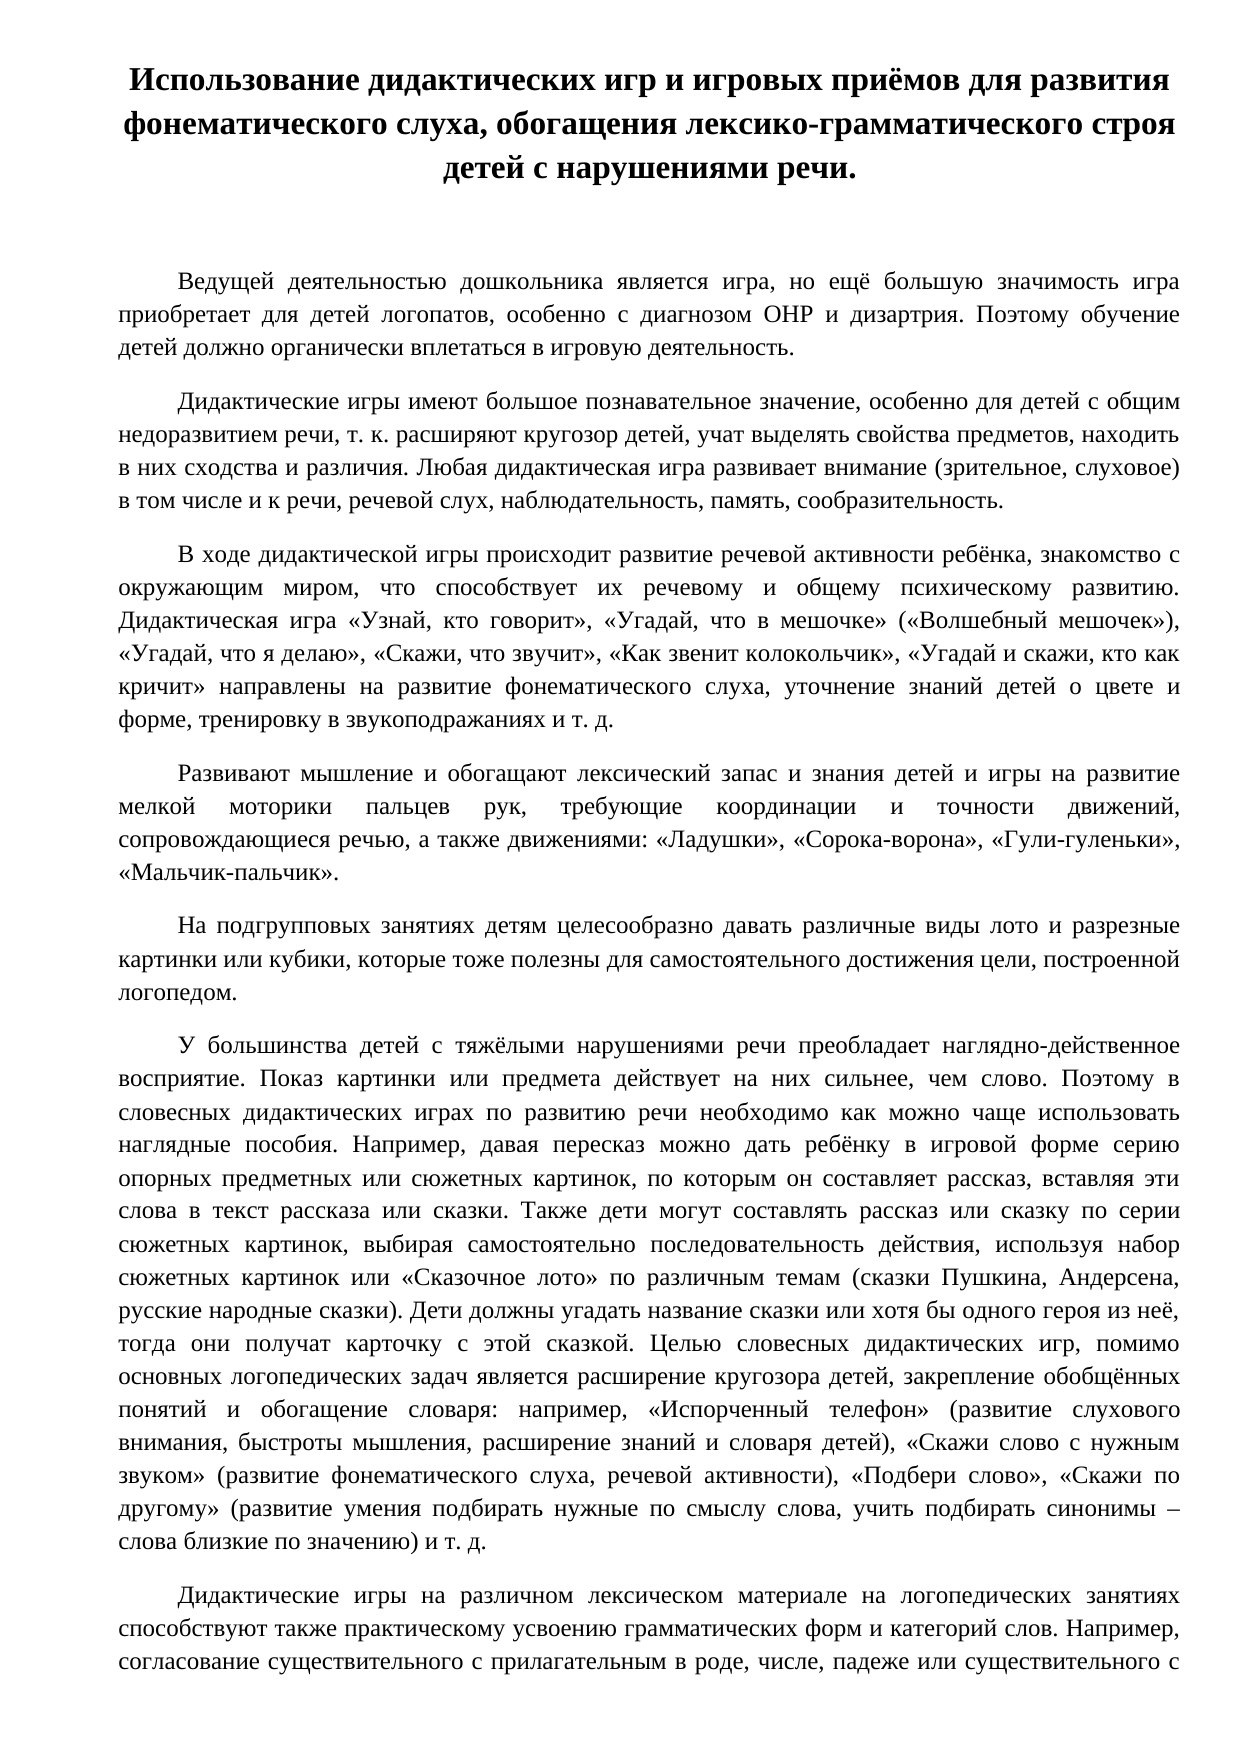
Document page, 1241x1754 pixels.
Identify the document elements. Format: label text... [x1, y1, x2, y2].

text В ходе дидактической игры происходит развитие речевой активности ребёнка, знакомство с окружающим миром, что способствует их речевому и общему психическому развитию. Дидактическая игра «Узнай, кто говорит», «Угадай, что в мешочке» («Волшебный мешочек»), «Угадай, что я делаю», «Скажи, что звучит», «Как звенит колокольчик», «Угадай и скажи, кто как кричит» направлены на развитие фонематического слуха, уточнение знаний детей о цвете и форме, тренировку в звукоподражаниях и т. д. [118, 539, 1181, 733]
text На подгрупповых занятиях детям целесообразно давать различные виды лото и разрезные картинки или кубики, которые тоже полезны для самостоятельного достижения цели, построенной логопедом. [118, 911, 1181, 1005]
text Ведущей деятельностью дошкольника является игра, но ещё большую значимость игра приобретает для детей логопатов, особенно с диагнозом ОНР и дизартрия. Поэтому обучение детей должно органически вплетаться в игровую деятельность. [118, 266, 1181, 361]
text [118, 1580, 1181, 1674]
text Использование дидактических игр и игровых приёмов для развития фонематического слуха, обогащения лексико-грамматического строя детей с нарушениями речи. [118, 59, 1181, 186]
text Развивают мышление и обогащают лексический запас и знания детей и игры на развитие мелкой моторики пальцев рук, требующие координации и точности движений, сопровождающиеся речью, а также движениями: «Ладушки», «Сорока-ворона», «Гули-гуленьки», «Мальчик-пальчик». [118, 758, 1181, 886]
text У большинства детей с тяжёлыми нарушениями речи преобладает наглядно-действенное восприятие. Показ картинки или предмета действует на них сильнее, чем слово. Поэтому в словесных дидактических играх по развитию речи необходимо как можно чаще использовать наглядные пособия. Например, давая пересказ можно дать ребёнку в игровой форме серию опорных предметных или сюжетных картинок, по которым он составляет рассказ, вставляя эти слова в текст рассказа или сказки. Также дети могут составлять рассказ или сказку по серии сюжетных картинок, выбирая самостоятельно последовательность действия, используя набор сюжетных картинок или «Сказочное лото» по различным темам (сказки Пушкина, Андерсена, русские народные сказки). Дети должны угадать название сказки или хотя бы одного героя из неё, тогда они получат карточку с этой сказкой. Целью словесных дидактических игр, помимо основных логопедических задач является расширение кругозора детей, закрепление обобщённых понятий и обогащение словаря: например, «Испорченный телефон» (развитие слухового внимания, быстроты мышления, расширение знаний и словаря детей), «Скажи слово с нужным звуком» (развитие фонематического слуха, речевой активности), «Подбери слово», «Скажи по другому» (развитие умения подбирать нужные по смыслу слова, учить подбирать синонимы – слова близкие по значению) и т. д. [118, 1031, 1181, 1554]
text Дидактические игры имеют большое познавательное значение, особенно для детей с общим недоразвитием речи, т. к. расширяют кругозор детей, учат выделять свойства предметов, находить в них сходства и различия. Любая дидактическая игра развивает внимание (зрительное, слуховое) в том числе и к речи, речевой слух, наблюдательность, память, сообразительность. [118, 386, 1181, 514]
